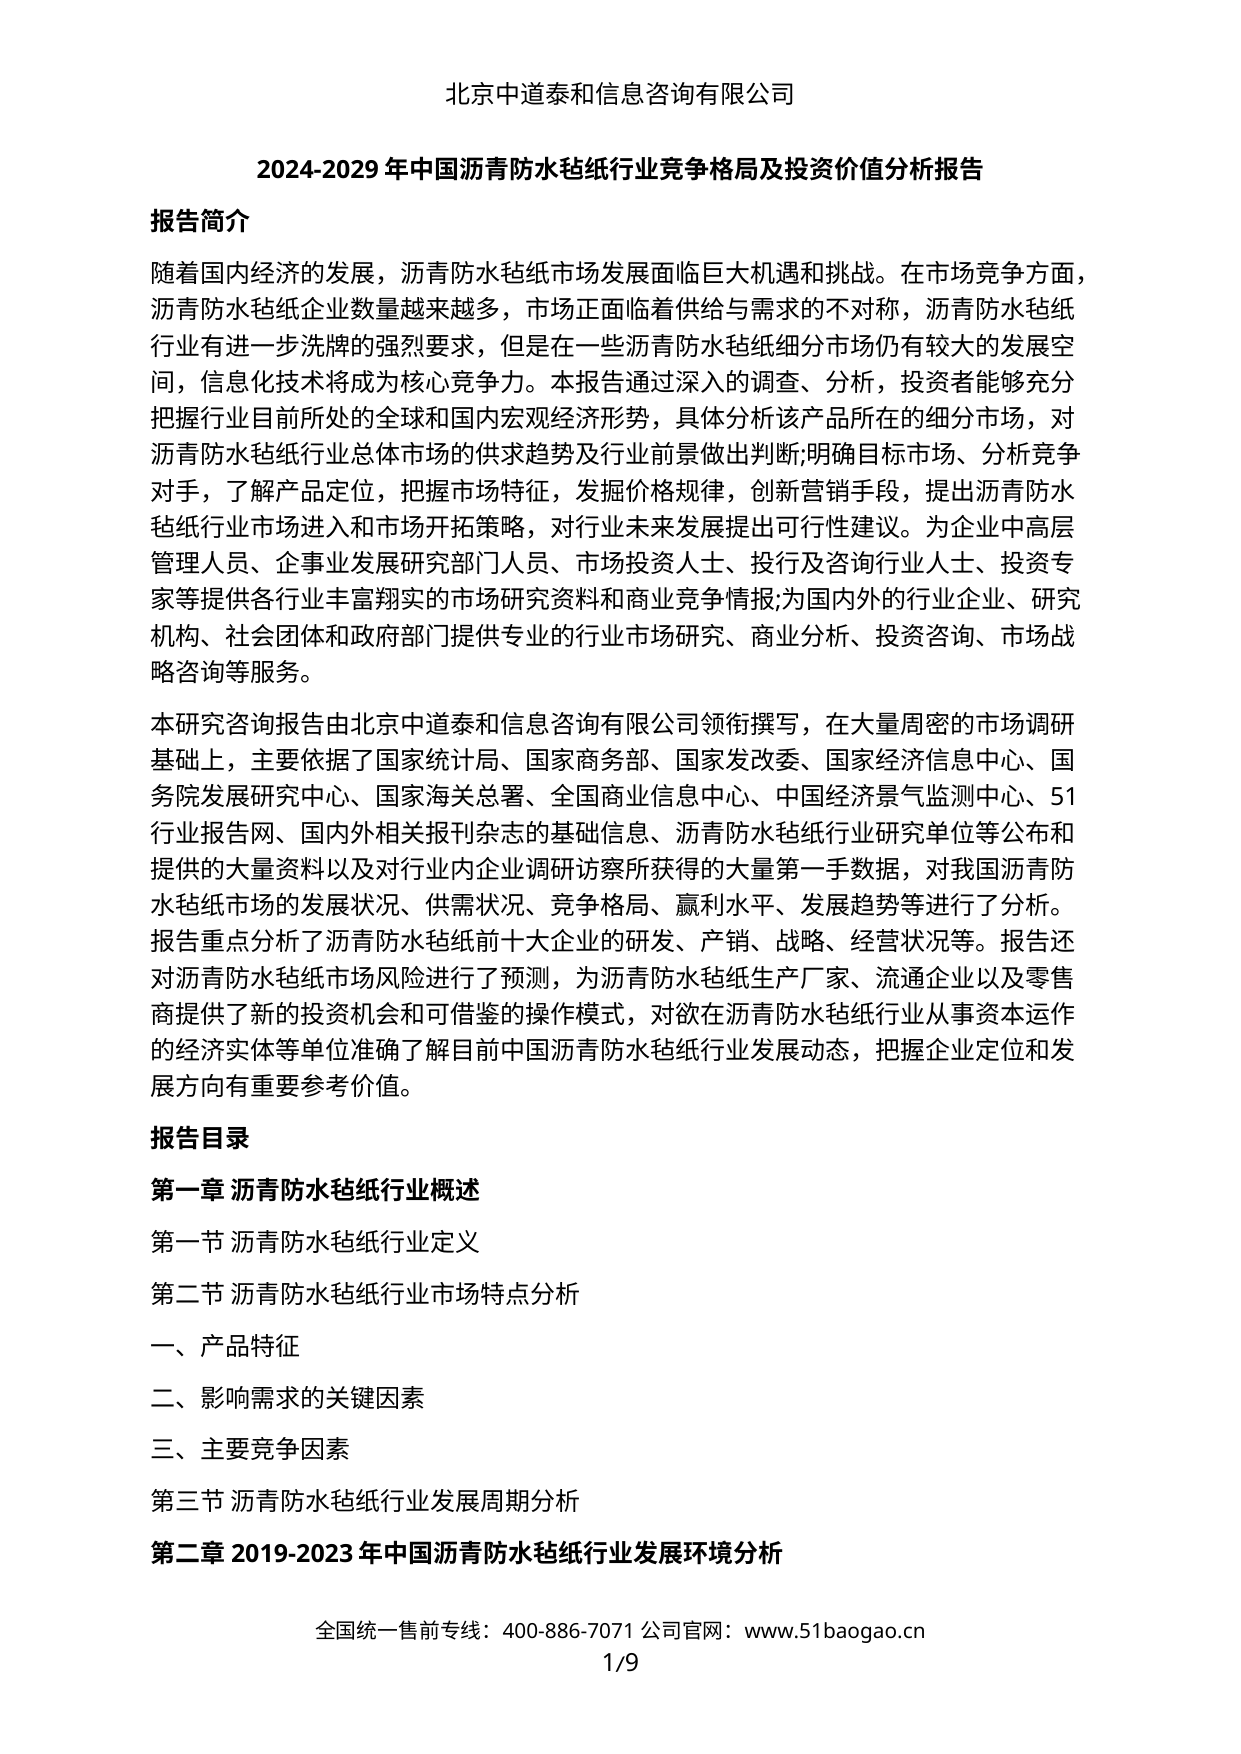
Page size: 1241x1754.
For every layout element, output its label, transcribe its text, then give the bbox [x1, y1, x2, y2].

text 第二节 沥青防水毡纸行业市场特点分析 [150, 1274, 1090, 1311]
text 报告简介 [150, 202, 1090, 238]
text 2024-2029年中国沥青防水毡纸行业竞争格局及投资价值分析报告 [150, 150, 1090, 186]
text 第三节 沥青防水毡纸行业发展周期分析 [150, 1482, 1090, 1518]
text 一、产品特征 [150, 1326, 1090, 1362]
text 第二章 2019-2023年中国沥青防水毡纸行业发展环境分析 [150, 1534, 1090, 1570]
text 二、影响需求的关键因素 [150, 1378, 1090, 1414]
text 第一节 沥青防水毡纸行业定义 [150, 1222, 1090, 1259]
text 三、主要竞争因素 [150, 1430, 1090, 1466]
text 本研究咨询报告由北京中道泰和信息咨询有限公司领衔撰写，在大量周密的市场调研基础上，主要依据了国家统计局、国家商务部、国家发改委、国家经济信息中心、国务院发展研究中心、国家海关总署、全国商业信息中心、中国经济景气监测中心、51行业报告网、国内外相关报刊杂志的基础信息、沥青防水毡纸行业研究单位等公布和提供的大量资料以及对行业内企业调研访察所获得的大量第一手数据，对我国沥青防水毡纸市场的发展状况、供需状况、竞争格局、赢利水平、发展趋势等进行了分析。报告重点分析了沥青防水毡纸前十大企业的研发、产销、战略、经营状况等。报告还对沥青防水毡纸市场风险进行了预测，为沥青防水毡纸生产厂家、流通企业以及零售商提供了新的投资机会和可借鉴的操作模式，对欲在沥青防水毡纸行业从事资本运作的经济实体等单位准确了解目前中国沥青防水毡纸行业发展动态，把握企业定位和发展方向有重要参考价值。 [150, 704, 1090, 1103]
text 报告目录 [150, 1119, 1090, 1155]
text 随着国内经济的发展，沥青防水毡纸市场发展面临巨大机遇和挑战。在市场竞争方面，沥青防水毡纸企业数量越来越多，市场正面临着供给与需求的不对称，沥青防水毡纸行业有进一步洗牌的强烈要求，但是在一些沥青防水毡纸细分市场仍有较大的发展空间，信息化技术将成为核心竞争力。本报告通过深入的调查、分析，投资者能够充分把握行业目前所处的全球和国内宏观经济形势，具体分析该产品所在的细分市场，对沥青防水毡纸行业总体市场的供求趋势及行业前景做出判断;明确目标市场、分析竞争对手，了解产品定位，把握市场特征，发掘价格规律，创新营销手段，提出沥青防水毡纸行业市场进入和市场开拓策略，对行业未来发展提出可行性建议。为企业中高层管理人员、企事业发展研究部门人员、市场投资人士、投行及咨询行业人士、投资专家等提供各行业丰富翔实的市场研究资料和商业竞争情报;为国内外的行业企业、研究机构、社会团体和政府部门提供专业的行业市场研究、商业分析、投资咨询、市场战略咨询等服务。 [150, 254, 1090, 689]
text 第一章 沥青防水毡纸行业概述 [150, 1171, 1090, 1207]
